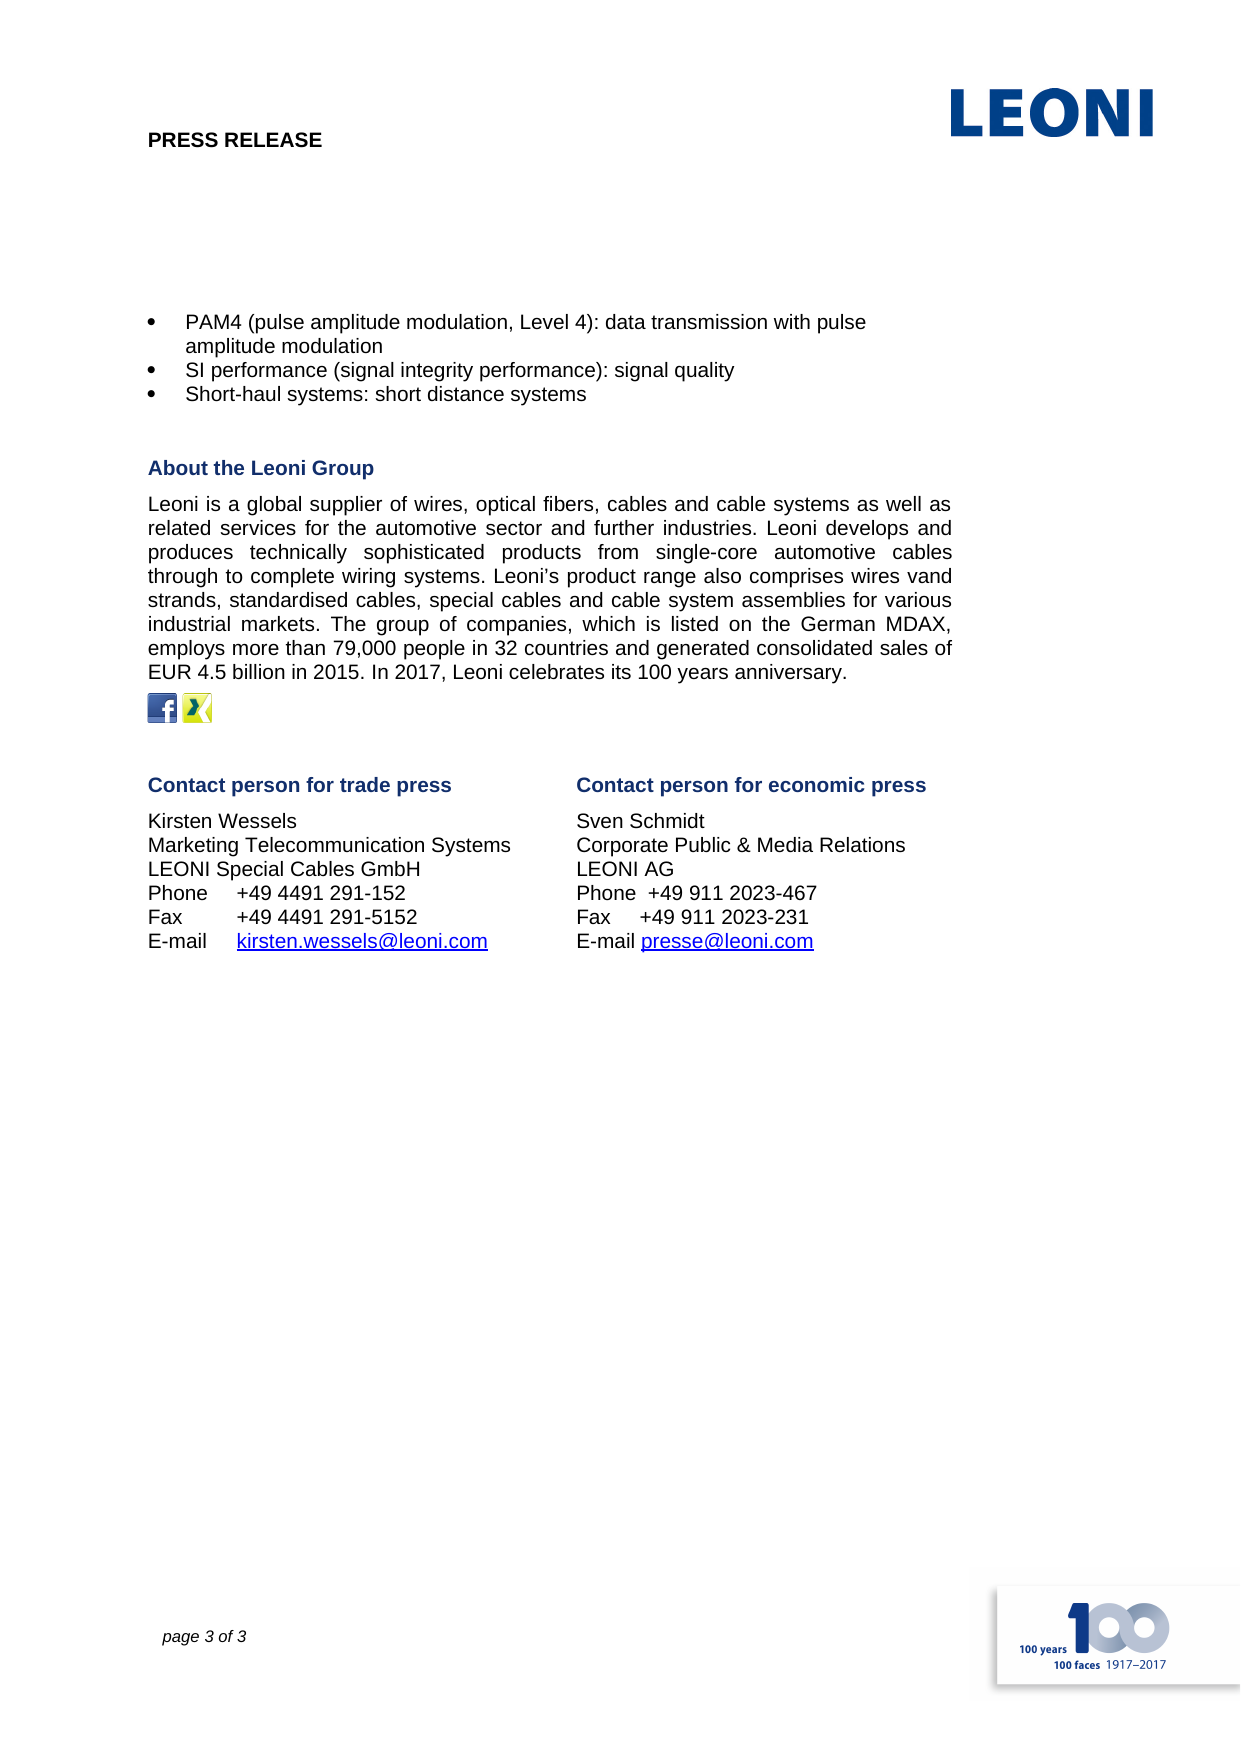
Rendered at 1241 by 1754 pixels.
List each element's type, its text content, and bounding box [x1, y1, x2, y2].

picture [147, 693, 177, 723]
list SI performance (signal integrity performance): signal quality [148, 358, 953, 382]
text Marketing Telecommunication Systems Corporate Public & Media Relations [148, 833, 1101, 857]
picture [182, 693, 212, 723]
picture [969, 1567, 1241, 1701]
list Short-haul systems: short distance systems [148, 382, 953, 406]
list PAM4 (pulse amplitude modulation, Level 4): data transmission with pulse amplitude modulation [148, 310, 953, 358]
text About the Leoni Group [148, 456, 1146, 480]
text Leoni is a global supplier of wires, optical fibers, cables and cable systems as well as related services for the automotive sector and further industries. Leoni develops and produces technically sophisticated products from single-core automotive cables through to complete wiring systems. Leoni’s product range also comprises wires vand strands, standardised cables, special cables and cable system assemblies for various industrial markets. The group of companies, which is listed on the German MDAX, employs more than 79,000 people in 32 countries and generated consolidated sales of EUR 4.5 billion in 2015. In 2017, Leoni celebrates its 100 years anniversary. [148, 492, 953, 684]
text E-mail kirsten.wessels@leoni.com E-mail presse@leoni.com [148, 928, 1101, 952]
text Fax +49 4491 291-5152 Fax +49 911 2023-231 [148, 904, 1101, 928]
text Kirsten Wessels Sven Schmidt [148, 809, 1101, 833]
text Phone +49 4491 291-152 Phone +49 911 2023-467 [148, 881, 1101, 904]
text Contact person for trade press Contact person for economic press [148, 773, 1146, 797]
picture [951, 88, 1153, 137]
text LEONI Special Cables GmbH LEONI AG [148, 857, 1101, 881]
